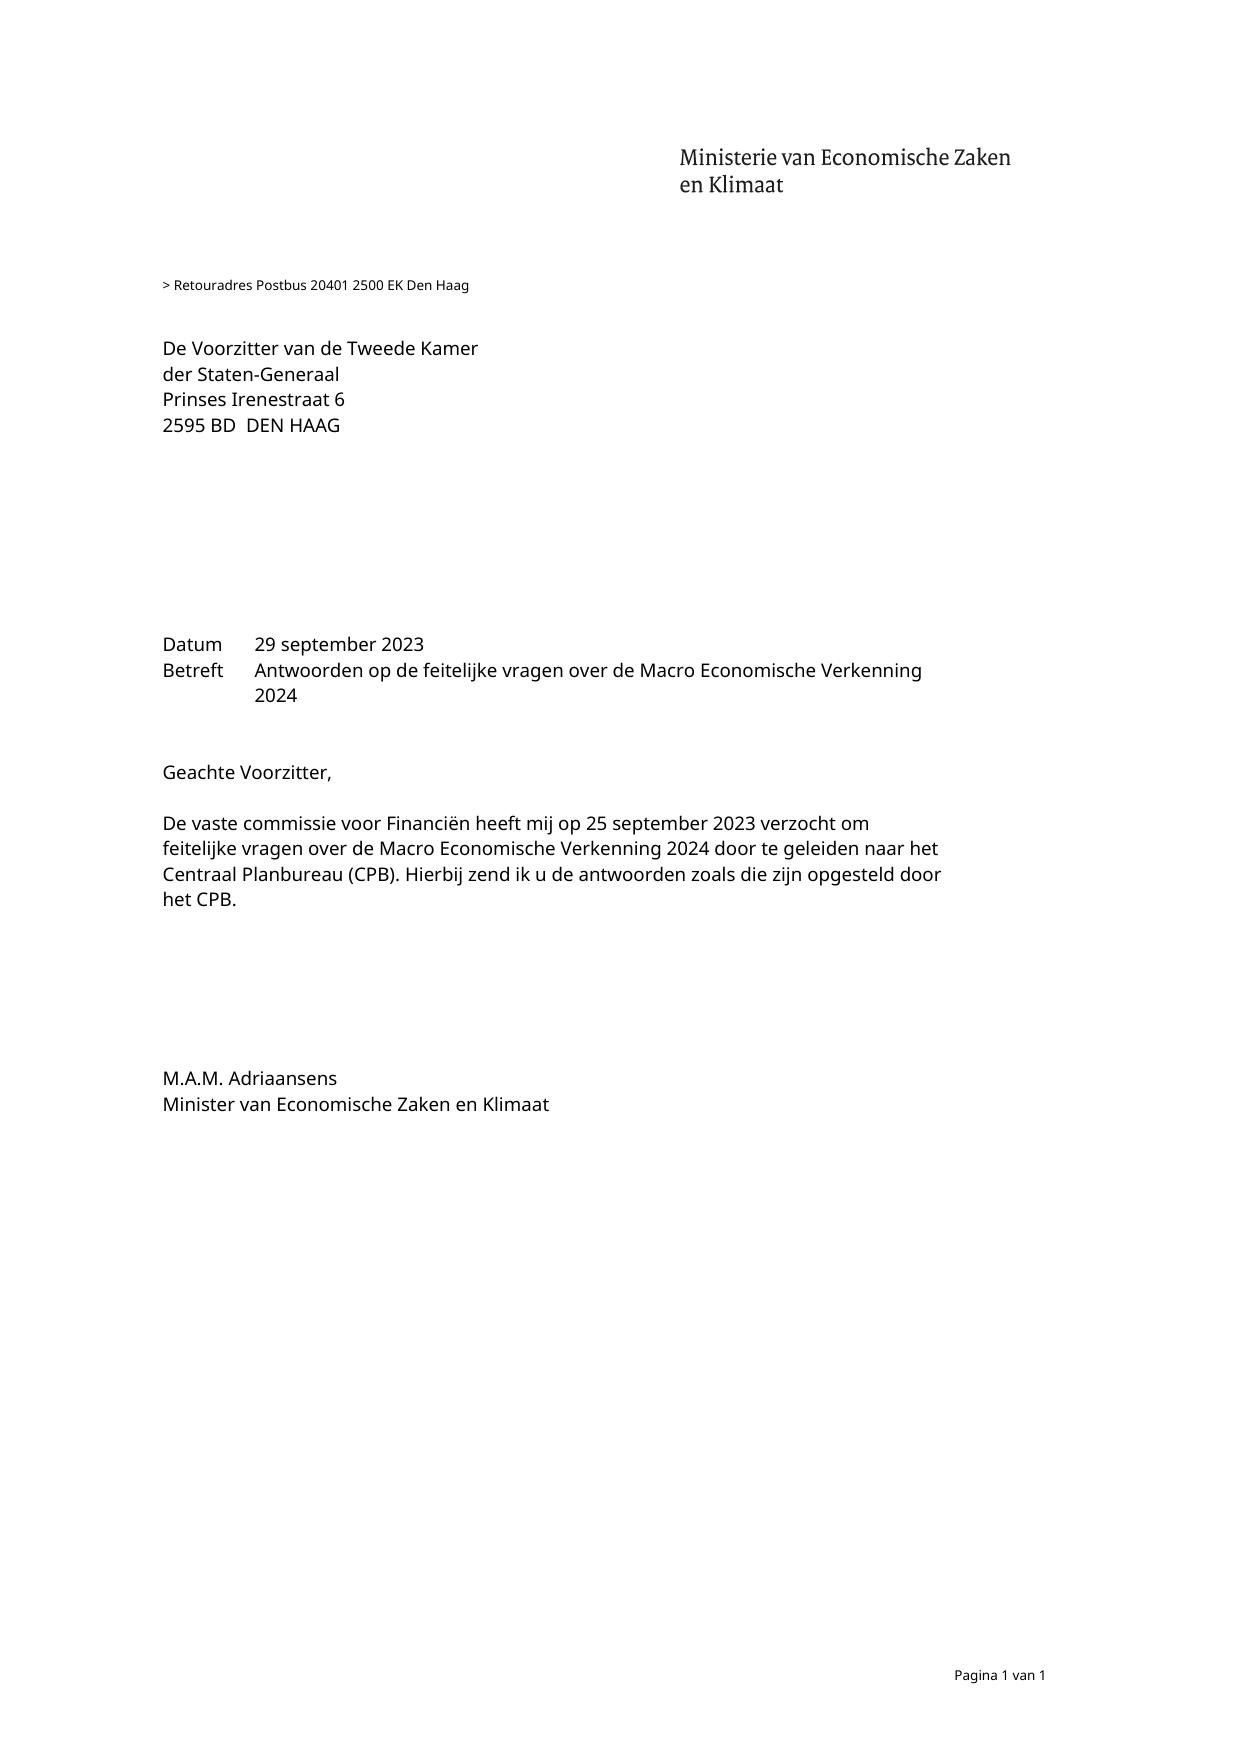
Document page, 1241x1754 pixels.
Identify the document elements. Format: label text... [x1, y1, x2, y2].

text M.A.M. Adriaansens [162, 1065, 947, 1091]
text Minister van Economische Zaken en Klimaat [162, 1091, 947, 1116]
text De vaste commissie voor Financiën heeft mij op 25 september 2023 verzocht om feitelijke vragen over de Macro Economische Verkenning 2024 door te geleiden naar het Centraal Planbureau (CPB). Hierbij zend ik u de antwoorden zoals die zijn opgesteld door het CPB. [162, 810, 947, 912]
picture [642, 0, 1027, 260]
text Geachte Voorzitter, [162, 759, 947, 785]
